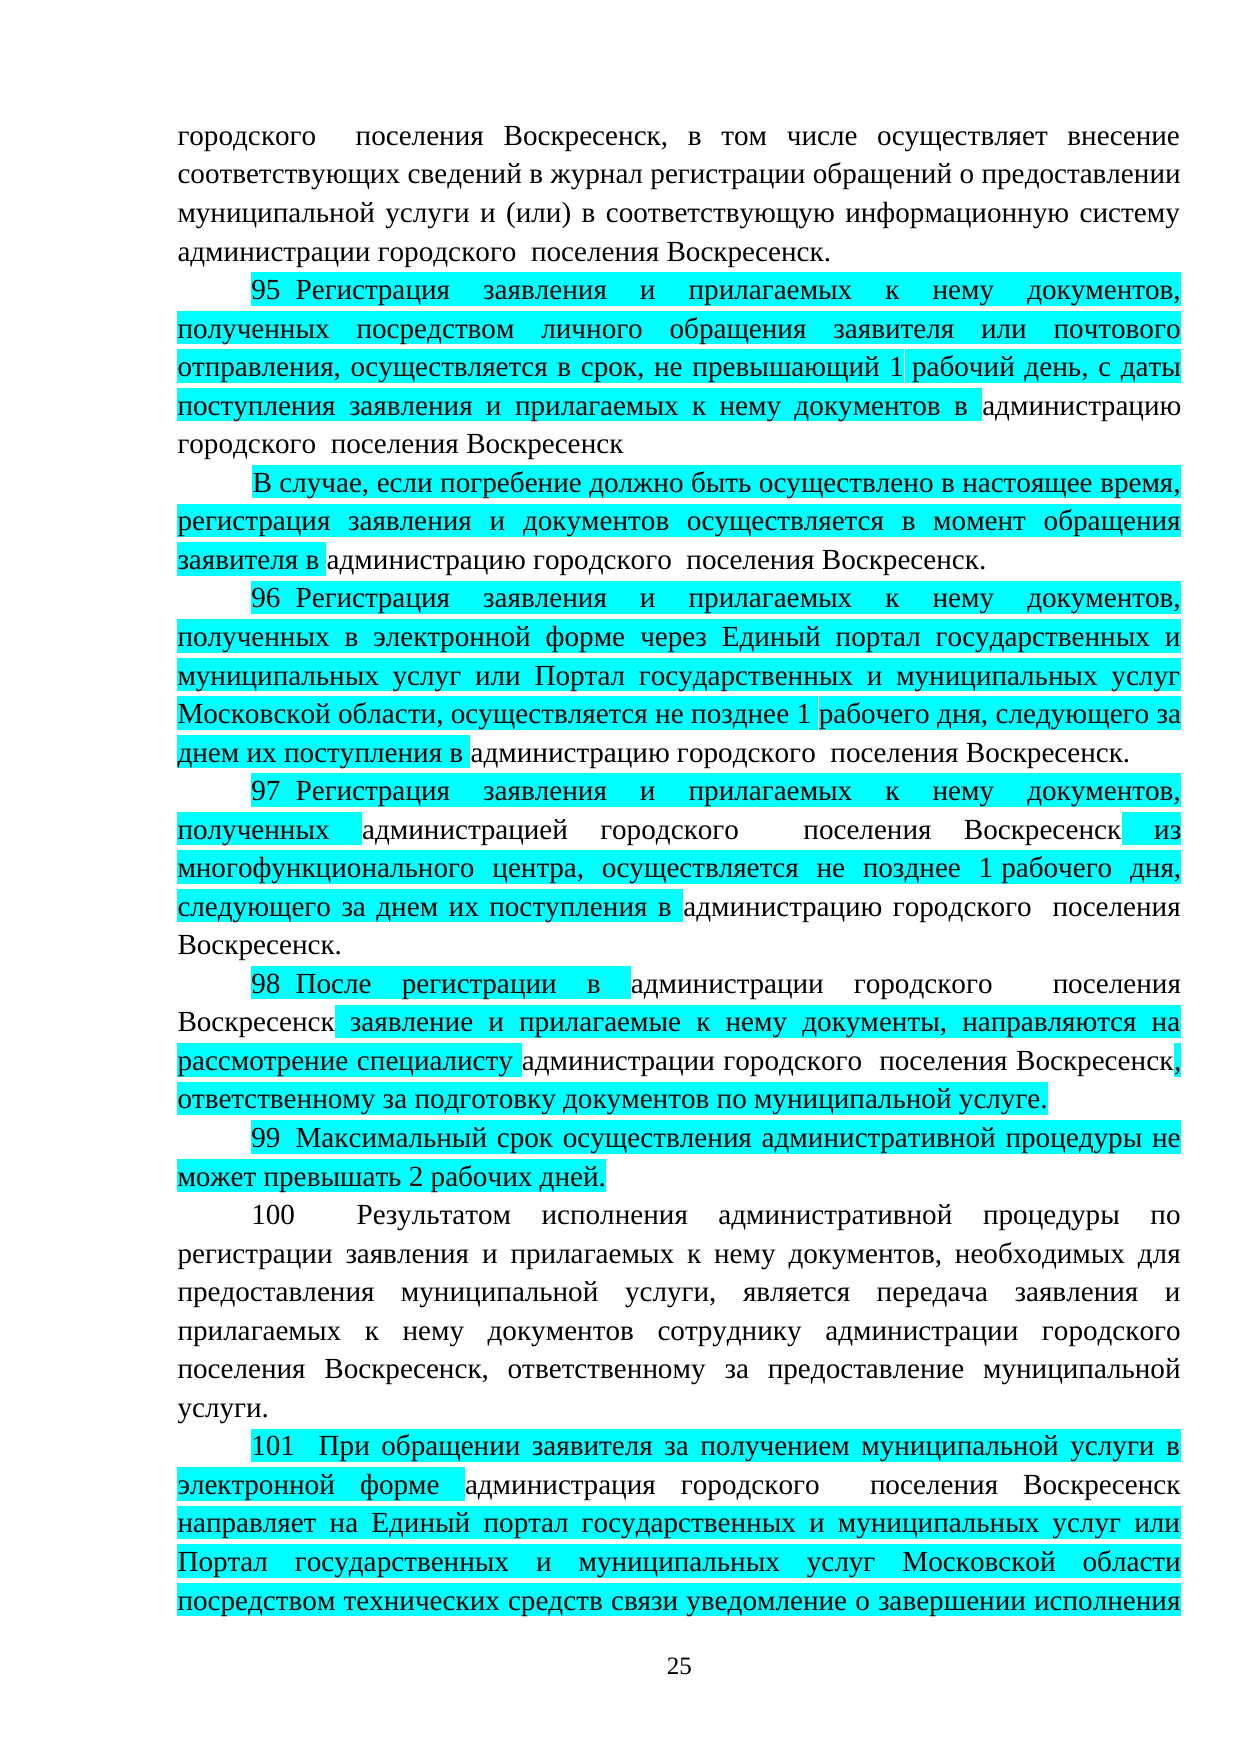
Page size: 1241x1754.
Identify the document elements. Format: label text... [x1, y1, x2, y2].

list Результатом исполнения административной процедуры по регистрации заявления и прилагаемых к нему документов, необходимых для предоставления муниципальной услуги, является передача заявления и прилагаемых к нему документов сотруднику администрации городского поселения Воскресенск, ответственному за предоставление муниципальной услуги. [177, 1197, 1181, 1423]
list Регистрация заявления и прилагаемых к нему документов, полученных посредством личного обращения заявителя или почтового отправления, осуществляется в срок, не превышающий 1 рабочий день, с даты поступления заявления и прилагаемых к нему документов в администрацию городского поселения Воскресенск [177, 272, 1181, 311]
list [177, 1428, 1181, 1506]
list Регистрация заявления и прилагаемых к нему документов, полученных администрацией городского поселения Воскресенск из многофункционального центра, осуществляется не позднее 1 рабочего дня, следующего за днем их поступления в администрацию городского поселения Воскресенск. [177, 884, 1181, 961]
list Регистрация заявления и прилагаемых к нему документов, полученных посредством личного обращения заявителя или почтового отправления, осуществляется в срок, не превышающий 1 рабочий день, с даты поступления заявления и прилагаемых к нему документов в администрацию городского поселения Воскресенск [177, 344, 1181, 460]
list После регистрации в администрации городского поселения Воскресенск заявление и прилагаемые к нему документы, направляются на рассмотрение специалисту администрации городского поселения Воскресенск, ответственному за подготовку документов по муниципальной услуге. [177, 966, 1181, 1115]
list Регистрация заявления и прилагаемых к нему документов, полученных администрацией городского поселения Воскресенск из многофункционального центра, осуществляется не позднее 1 рабочего дня, следующего за днем их поступления в администрацию городского поселения Воскресенск. [177, 773, 1181, 850]
list В случае, если погребение должно быть осуществлено в настоящее время, регистрация заявления и документов осуществляется в момент обращения заявителя в администрацию городского поселения Воскресенск. [177, 465, 1181, 504]
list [177, 118, 1181, 267]
list Максимальный срок осуществления административной процедуры не может превышать 2 рабочих дней. [177, 1120, 1181, 1192]
list Регистрация заявления и прилагаемых к нему документов, полученных в электронной форме через Единый портал государственных и муниципальных услуг или Портал государственных и муниципальных услуг Московской области, осуществляется не позднее 1 рабочего дня, следующего за днем их поступления в администрацию городского поселения Воскресенск. [177, 581, 1181, 619]
list Регистрация заявления и прилагаемых к нему документов, полученных в электронной форме через Единый портал государственных и муниципальных услуг или Портал государственных и муниципальных услуг Московской области, осуществляется не позднее 1 рабочего дня, следующего за днем их поступления в администрацию городского поселения Воскресенск. [177, 691, 1181, 768]
list В случае, если погребение должно быть осуществлено в настоящее время, регистрация заявления и документов осуществляется в момент обращения заявителя в администрацию городского поселения Воскресенск. [177, 537, 1181, 576]
